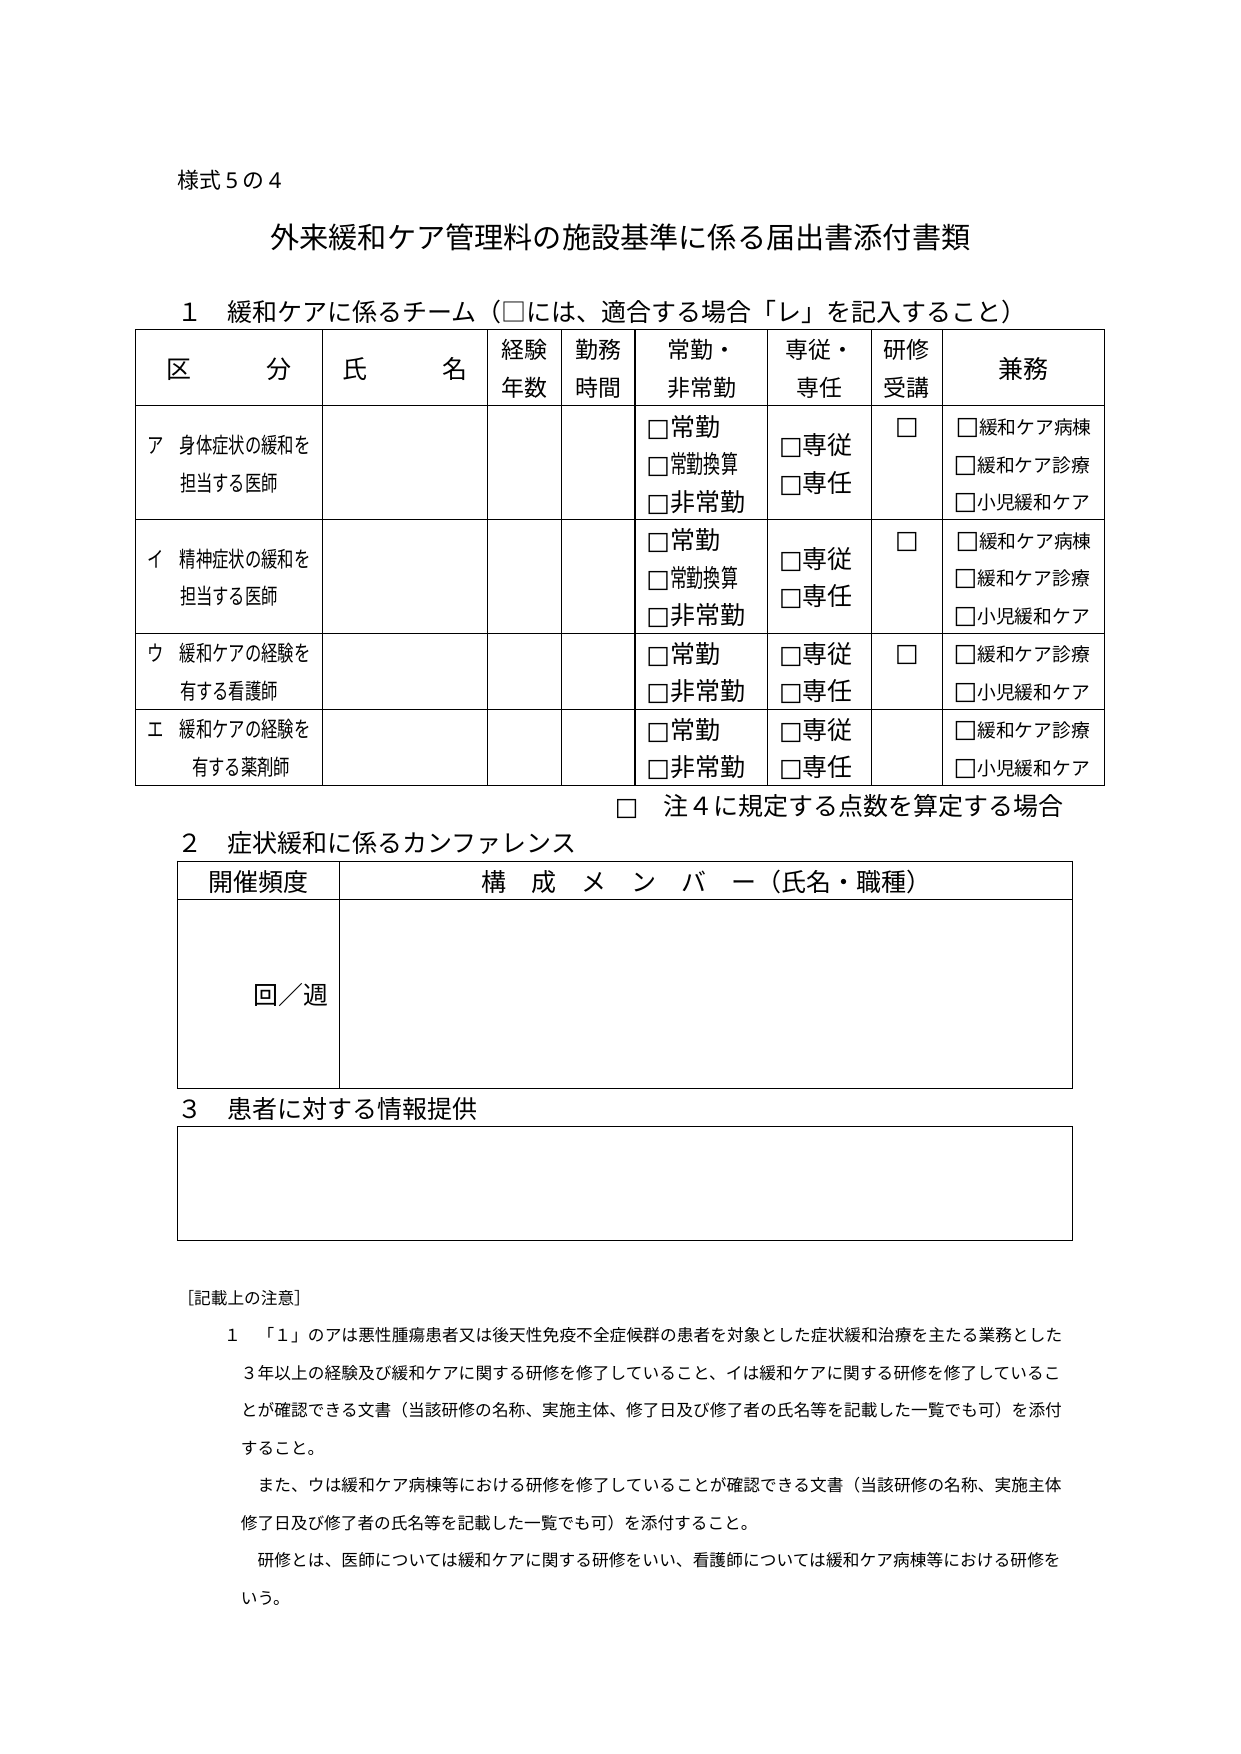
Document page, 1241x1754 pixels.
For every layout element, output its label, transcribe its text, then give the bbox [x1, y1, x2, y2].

table_cell [488, 406, 561, 519]
table_header 常勤・ 非常勤 [636, 330, 767, 405]
table_cell イ 精神症状の緩和を 担当する医師 [136, 520, 322, 632]
text 研修とは、医師については緩和ケアに関する研修をいい、看護師については緩和ケア病棟等における研修をいう。 [224, 1541, 1063, 1616]
table_cell [488, 520, 561, 632]
table_cell □ [872, 406, 942, 519]
table_cell [323, 520, 487, 632]
table_cell [488, 634, 561, 708]
table_cell □緩和ケア病棟 □緩和ケア診療 □小児緩和ケア [943, 406, 1104, 519]
table_cell [323, 710, 487, 784]
table_header 開催頻度 [178, 862, 339, 899]
table_cell □ [872, 520, 942, 632]
table_cell □専従 □専任 [768, 634, 871, 708]
text 外来緩和ケア管理料の施設基準に係る届出書添付書類 [177, 198, 1063, 273]
text ３ 患者に対する情報提供 [177, 1089, 1063, 1126]
table_cell [562, 634, 634, 708]
text 様式5の4 [177, 161, 1063, 198]
table_cell □緩和ケア診療 □小児緩和ケア [943, 634, 1104, 708]
table_header [178, 1127, 1072, 1240]
table_header 経験 年数 [488, 330, 561, 405]
table_header 専従・ 専任 [768, 330, 871, 405]
table_cell [562, 520, 634, 632]
table_header 区 分 [136, 330, 322, 405]
table_cell □専従 □専任 [768, 710, 871, 784]
text ［記載上の注意］ [177, 1278, 1063, 1316]
table_cell [340, 900, 1072, 1088]
table_cell □専従 □専任 [768, 406, 871, 519]
table_header 氏 名 [323, 330, 487, 405]
table_header 構 成 メ ン バ ー（氏名・職種） [340, 862, 1072, 899]
table_cell [323, 406, 487, 519]
table_cell □緩和ケア診療 □小児緩和ケア [943, 710, 1104, 784]
table_cell 回／週 [178, 900, 339, 1088]
text □ 注４に規定する点数を算定する場合 [177, 786, 1063, 823]
table_cell [323, 634, 487, 708]
table_header 研修 受講 [872, 330, 942, 405]
text ２ 症状緩和に係るカンファレンス [177, 823, 1063, 861]
table_cell ウ 緩和ケアの経験を 有する看護師 [136, 634, 322, 708]
table_cell □緩和ケア病棟 □緩和ケア診療 □小児緩和ケア [943, 520, 1104, 632]
table_cell □常勤 □非常勤 [636, 710, 767, 784]
table_cell [872, 710, 942, 784]
table_cell エ 緩和ケアの経験を 有する薬剤師 [136, 710, 322, 784]
text また、ウは緩和ケア病棟等における研修を修了していることが確認できる文書（当該研修の名称、実施主体、修了日及び修了者の氏名等を記載した一覧でも可）を添付すること。 [224, 1466, 1063, 1541]
table_cell □専従 □専任 [768, 520, 871, 632]
table_cell □ [872, 634, 942, 708]
table_header 勤務時間 [562, 330, 634, 405]
table_cell [562, 406, 634, 519]
table_cell □常勤 □非常勤 [636, 634, 767, 708]
table_cell □常勤 □常勤換算 □非常勤 [636, 406, 767, 519]
table_cell ア 身体症状の緩和を 担当する医師 [136, 406, 322, 519]
text １ 「１」のアは悪性腫瘍患者又は後天性免疫不全症候群の患者を対象とした症状緩和治療を主たる業務とした３年以上の経験及び緩和ケアに関する研修を修了していること、イは緩和ケアに関する研修を修了していることが確認できる文書（当該研修の名称、実施主体、修了日及び修了者の氏名等を記載した一覧でも可）を添付すること。 [224, 1316, 1063, 1466]
text １ 緩和ケアに係るチーム（□には、適合する場合「レ」を記入すること） [177, 292, 1063, 329]
table_header 兼務 [943, 330, 1104, 405]
table_cell □常勤 □常勤換算 □非常勤 [636, 520, 767, 632]
table_cell [488, 710, 561, 784]
table_cell [562, 710, 634, 784]
